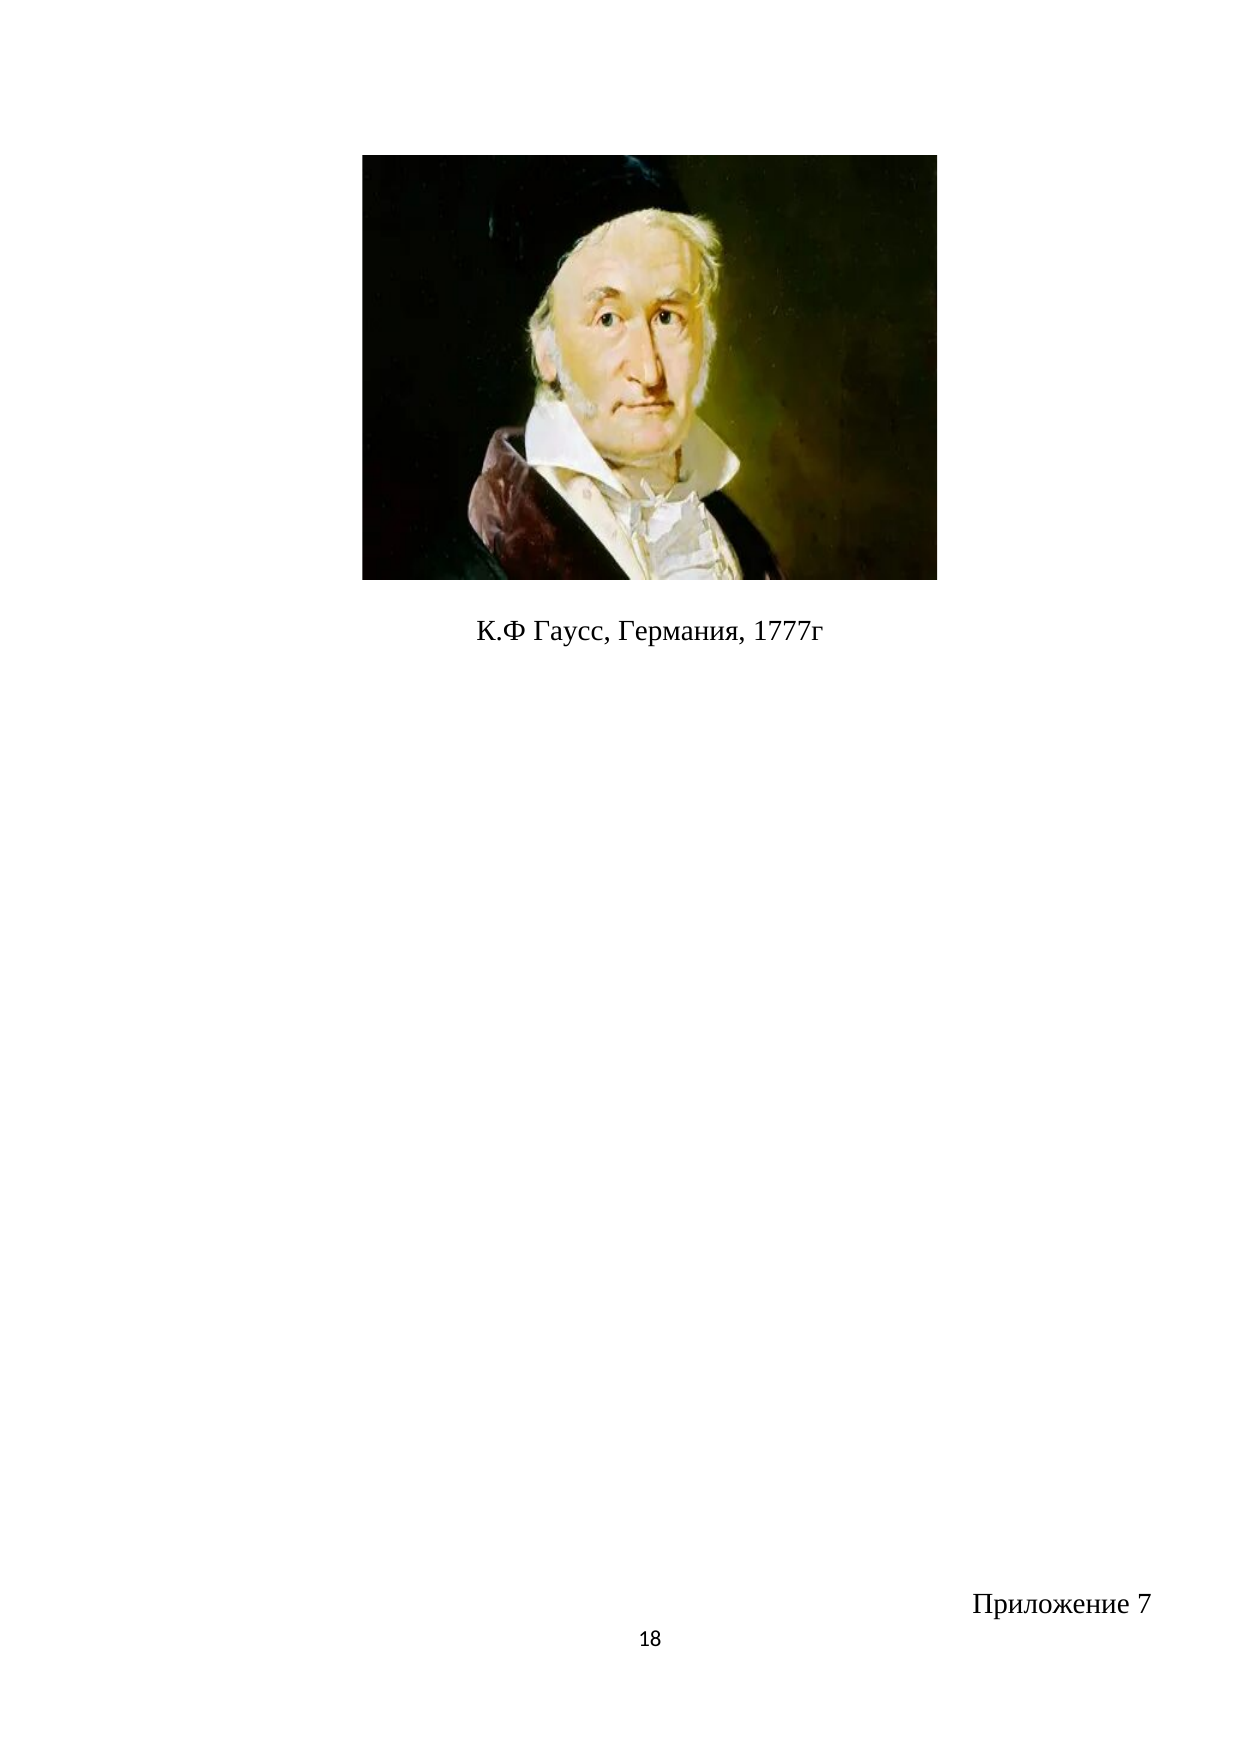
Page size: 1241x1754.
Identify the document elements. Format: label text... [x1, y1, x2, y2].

text К.Ф Гаусс, Германия, 1777г [148, 613, 1152, 647]
text Приложение 7 [148, 1586, 1152, 1619]
picture [362, 155, 938, 580]
